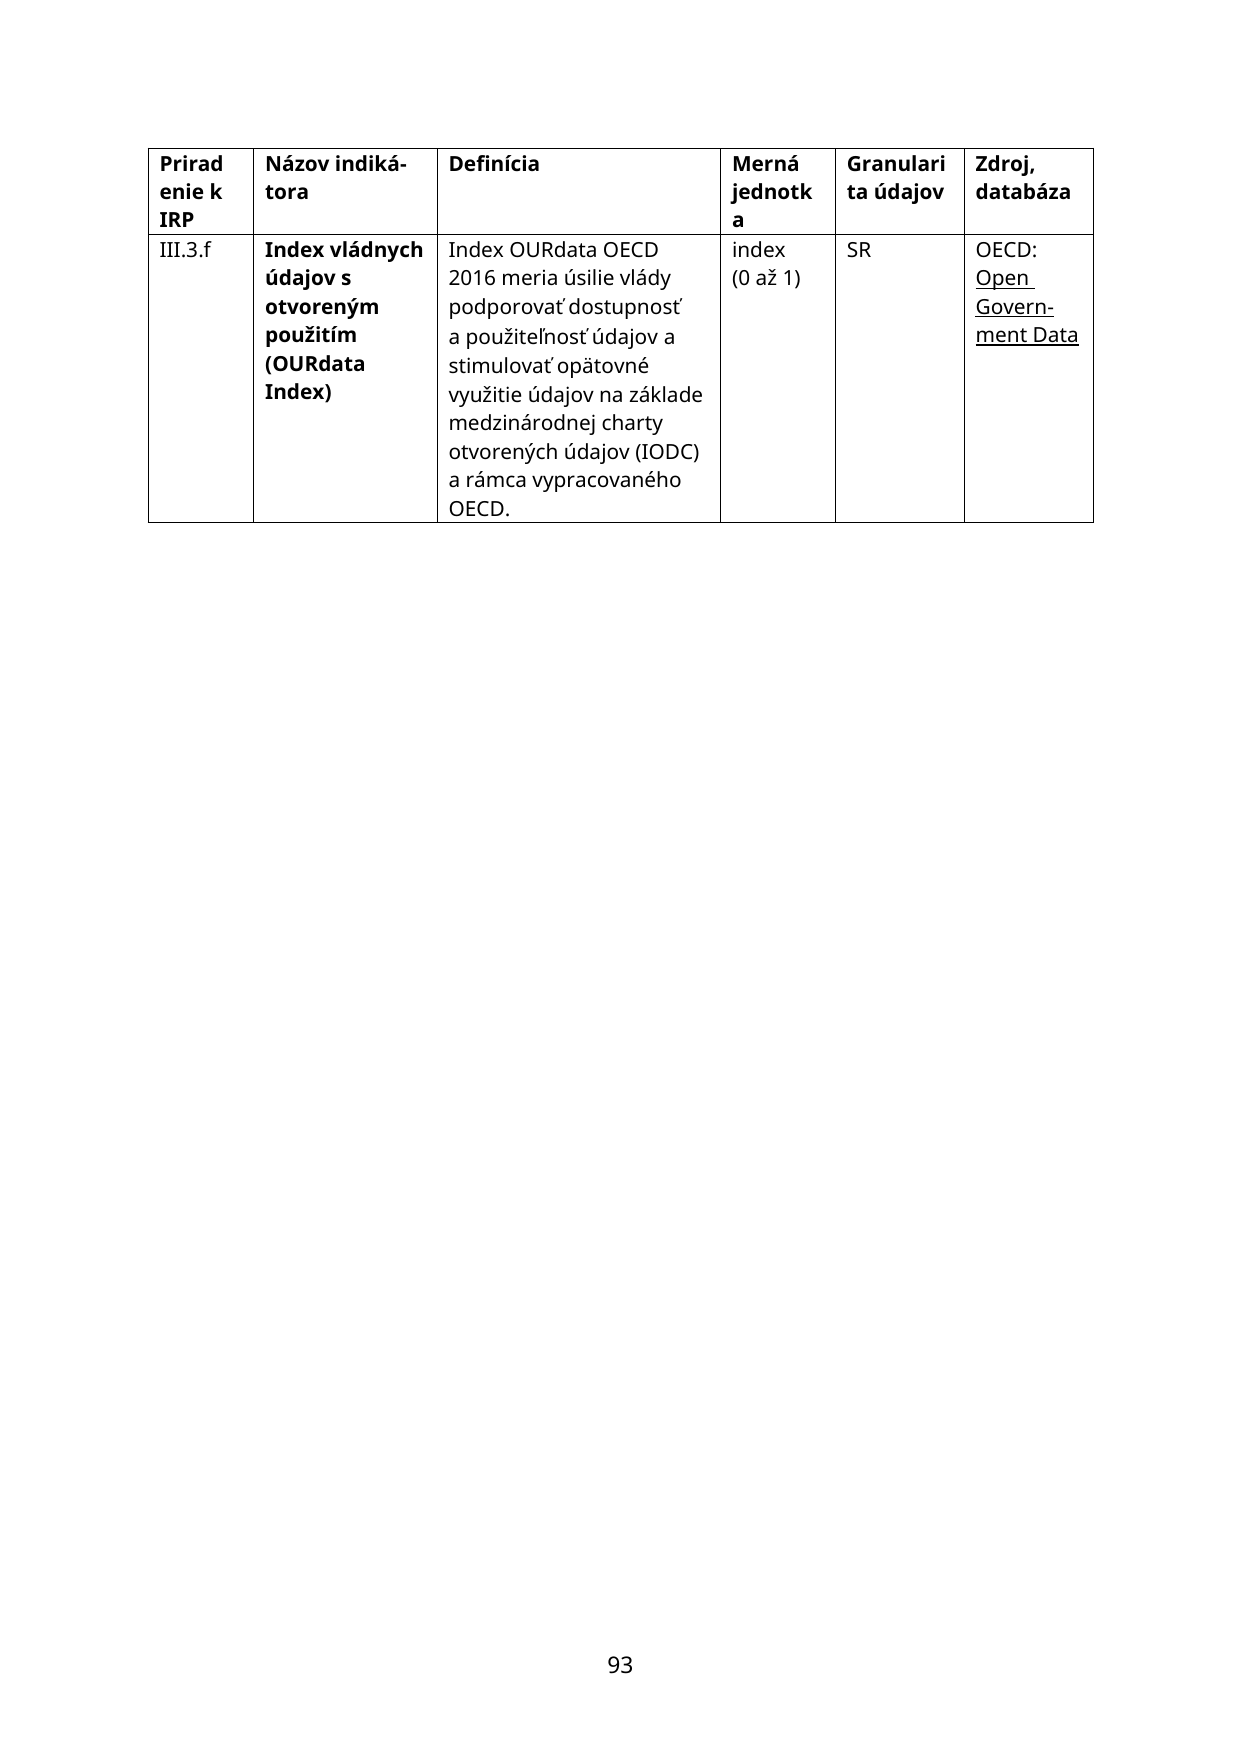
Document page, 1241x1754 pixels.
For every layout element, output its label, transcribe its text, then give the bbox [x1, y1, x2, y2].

table_header Granularita údajov [836, 149, 964, 234]
table_header Merná jednotka [721, 149, 835, 234]
table_cell Index vládnych údajov s otvoreným použitím (OURdata Index) [254, 235, 437, 522]
table_header Zdroj, databáza [965, 149, 1093, 234]
table_header Priradenie k IRP [149, 149, 253, 234]
table_cell index (0 až 1) [721, 235, 835, 522]
table_cell Index OURdata OECD 2016 meria úsilie vlády podporovať dostupnosť a použiteľnosť údajov a stimulovať opätovné využitie údajov na základe medzinárodnej charty otvorených údajov (IODC) a rámca vypracovaného OECD. [438, 235, 720, 522]
table_cell SR [836, 235, 964, 522]
table_cell OECD: Open Government Data [965, 235, 1093, 522]
table_header Názov indikátora [254, 149, 437, 234]
table_header Definícia [438, 149, 720, 234]
table_cell III.3.f [149, 235, 253, 522]
